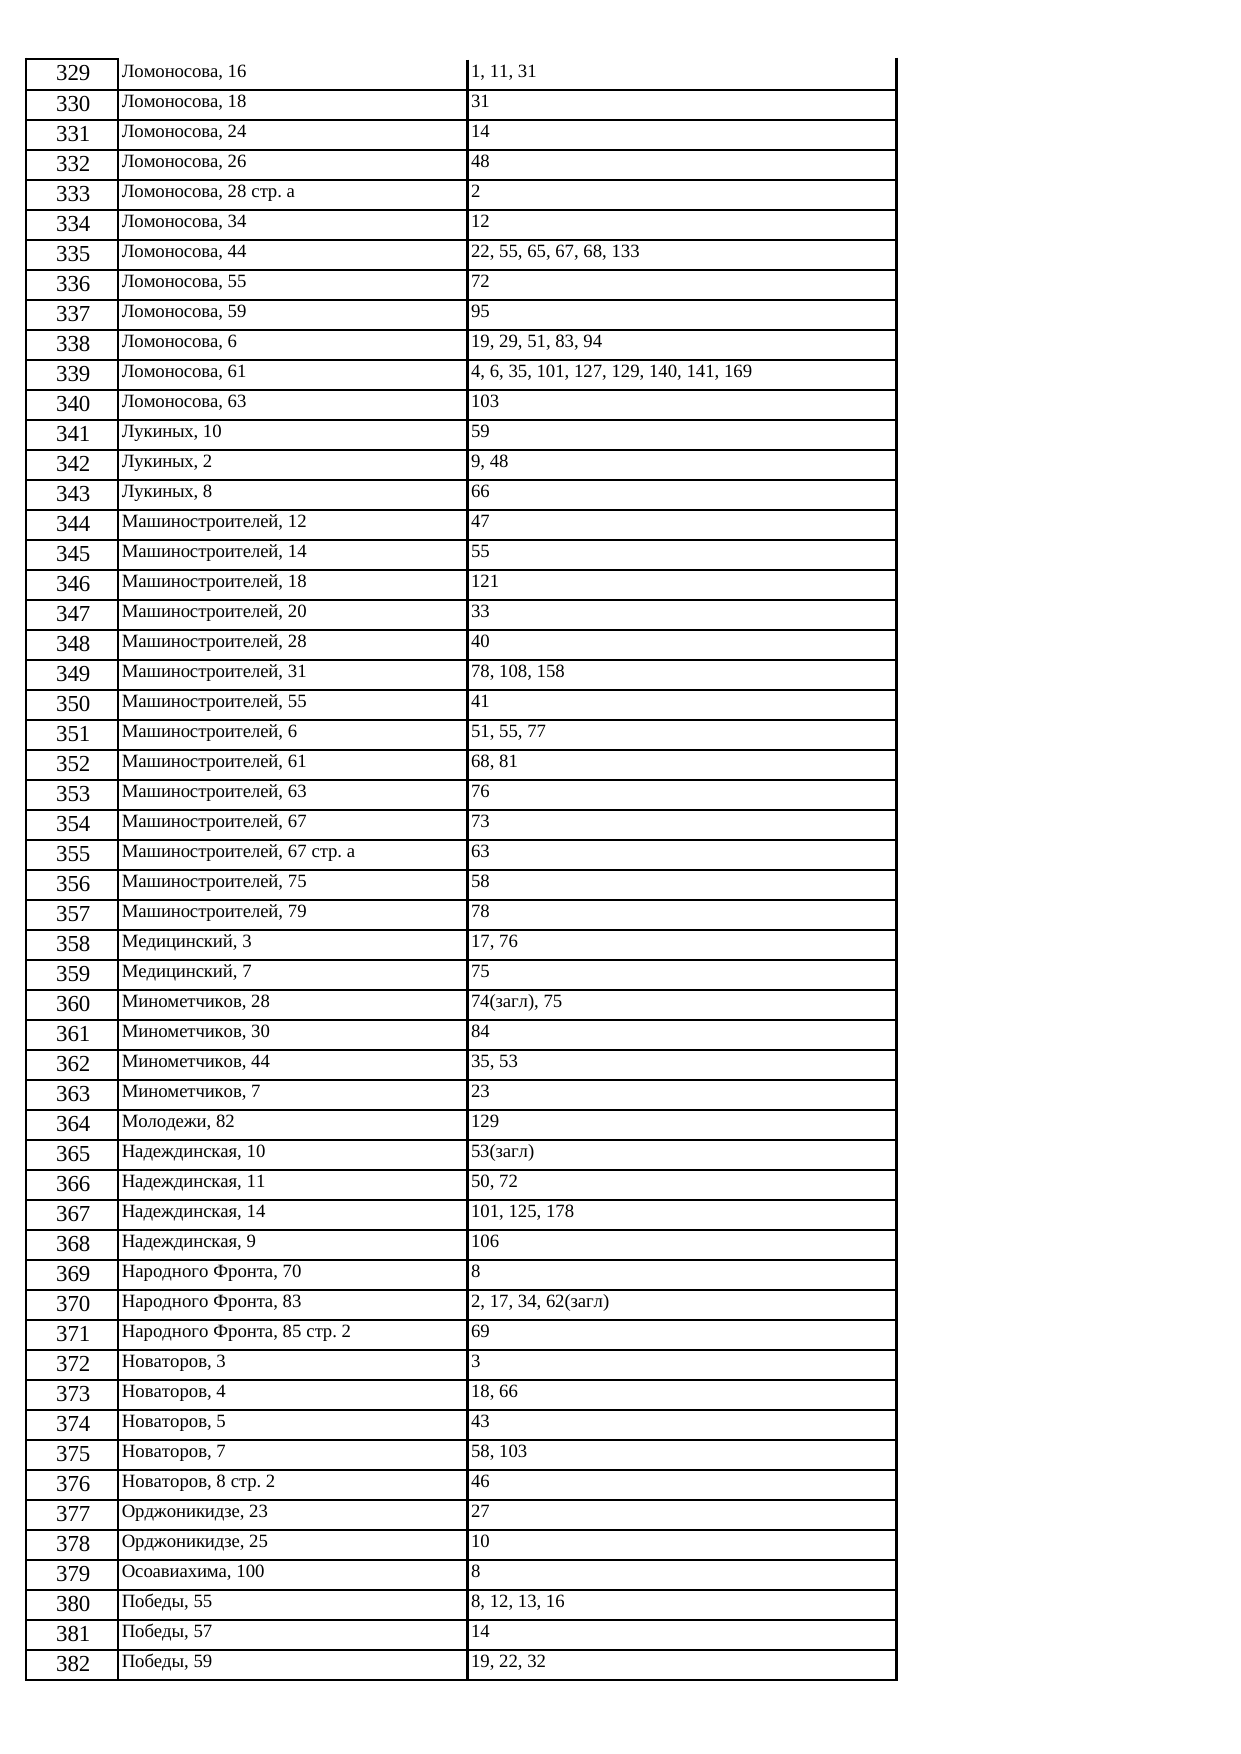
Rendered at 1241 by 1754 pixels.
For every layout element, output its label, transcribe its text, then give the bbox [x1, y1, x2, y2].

table_cell 46 [469, 1471, 895, 1499]
table_cell 332 [27, 151, 117, 178]
table_cell 22, 55, 65, 67, 68, 133 [469, 241, 895, 268]
table_cell 8, 12, 13, 16 [469, 1591, 895, 1619]
table_cell 373 [27, 1381, 117, 1409]
table_cell 334 [27, 211, 117, 238]
table_cell 370 [27, 1291, 117, 1319]
table_cell 378 [27, 1531, 117, 1559]
table_cell 53(загл) [469, 1141, 895, 1169]
table_cell 103 [469, 391, 895, 418]
table_cell 74(загл), 75 [469, 991, 895, 1019]
table_cell Лукиных, 8 [119, 481, 466, 509]
table_cell 380 [27, 1591, 117, 1619]
table_cell Новаторов, 8 стр. 2 [119, 1471, 466, 1499]
table_cell 69 [469, 1321, 895, 1349]
table_cell 101, 125, 178 [469, 1201, 895, 1229]
table_cell Новаторов, 4 [119, 1381, 466, 1409]
table_cell 43 [469, 1411, 895, 1439]
table_cell Машиностроителей, 79 [119, 901, 466, 929]
table_cell 377 [27, 1501, 117, 1529]
table_cell 18, 66 [469, 1381, 895, 1409]
table_cell Минометчиков, 28 [119, 991, 466, 1019]
table_cell 8 [469, 1561, 895, 1589]
table_cell 338 [27, 331, 117, 358]
table_cell 2, 17, 34, 62(загл) [469, 1291, 895, 1319]
table_cell 330 [27, 91, 117, 118]
table_cell Ломоносова, 55 [119, 271, 466, 298]
table_cell 359 [27, 961, 117, 989]
table_cell Машиностроителей, 20 [119, 601, 466, 629]
table_cell 345 [27, 541, 117, 569]
table_cell 375 [27, 1441, 117, 1469]
table_cell 365 [27, 1141, 117, 1169]
table_cell 72 [469, 271, 895, 298]
table_cell 121 [469, 571, 895, 599]
table_cell 23 [469, 1081, 895, 1109]
table_cell 358 [27, 931, 117, 959]
table_cell 84 [469, 1021, 895, 1049]
table_cell 66 [469, 481, 895, 509]
table_cell Орджоникидзе, 25 [119, 1531, 466, 1559]
table_cell 354 [27, 811, 117, 839]
table_cell 382 [27, 1651, 117, 1679]
table_cell 106 [469, 1231, 895, 1259]
table_cell 31 [469, 91, 895, 118]
table_cell Машиностроителей, 55 [119, 691, 466, 719]
table_cell 333 [27, 181, 117, 208]
table_cell 59 [469, 421, 895, 448]
table_cell 68, 81 [469, 751, 895, 779]
table_cell 14 [469, 121, 895, 148]
table_cell 344 [27, 511, 117, 539]
table_cell 357 [27, 901, 117, 929]
table_cell Ломоносова, 44 [119, 241, 466, 268]
table_cell Лукиных, 2 [119, 451, 466, 479]
table_cell Молодежи, 82 [119, 1111, 466, 1139]
table_cell 348 [27, 631, 117, 659]
table_cell 369 [27, 1261, 117, 1289]
table_cell 3 [469, 1351, 895, 1379]
table_cell 374 [27, 1411, 117, 1439]
table_cell 2 [469, 181, 895, 208]
table_cell 340 [27, 391, 117, 418]
table_cell Ломоносова, 34 [119, 211, 466, 238]
table_cell Машиностроителей, 75 [119, 871, 466, 899]
table_cell 10 [469, 1531, 895, 1559]
table_cell Ломоносова, 61 [119, 361, 466, 388]
table_cell Машиностроителей, 67 стр. а [119, 841, 466, 869]
table_cell 58, 103 [469, 1441, 895, 1469]
table_cell Минометчиков, 44 [119, 1051, 466, 1079]
table_cell 339 [27, 361, 117, 388]
table_cell Ломоносова, 63 [119, 391, 466, 418]
table_cell 364 [27, 1111, 117, 1139]
table_cell 51, 55, 77 [469, 721, 895, 749]
table_cell 95 [469, 301, 895, 328]
table_cell 337 [27, 301, 117, 328]
table_cell Новаторов, 5 [119, 1411, 466, 1439]
table_cell 4, 6, 35, 101, 127, 129, 140, 141, 169 [469, 361, 895, 388]
table_cell 8 [469, 1261, 895, 1289]
table_cell Минометчиков, 30 [119, 1021, 466, 1049]
table_cell 366 [27, 1171, 117, 1199]
table_cell 367 [27, 1201, 117, 1229]
table_cell 379 [27, 1561, 117, 1589]
table_cell 352 [27, 751, 117, 779]
table_cell 41 [469, 691, 895, 719]
table_cell Машиностроителей, 31 [119, 661, 466, 689]
table_cell Ломоносова, 59 [119, 301, 466, 328]
table_cell 75 [469, 961, 895, 989]
table_cell 33 [469, 601, 895, 629]
table_cell 362 [27, 1051, 117, 1079]
table_cell 47 [469, 511, 895, 539]
table_header 329 [27, 60, 117, 88]
table_cell Орджоникидзе, 23 [119, 1501, 466, 1529]
table_cell 349 [27, 661, 117, 689]
table_cell 371 [27, 1321, 117, 1349]
table_cell Осоавиахима, 100 [119, 1561, 466, 1589]
table_cell 361 [27, 1021, 117, 1049]
table_cell 17, 76 [469, 931, 895, 959]
table_cell Лукиных, 10 [119, 421, 466, 448]
table_cell 360 [27, 991, 117, 1019]
table_cell 372 [27, 1351, 117, 1379]
table_cell Машиностроителей, 14 [119, 541, 466, 569]
table_cell 343 [27, 481, 117, 509]
table_cell Победы, 59 [119, 1651, 466, 1679]
table_cell Машиностроителей, 18 [119, 571, 466, 599]
table_cell Машиностроителей, 6 [119, 721, 466, 749]
table_cell Машиностроителей, 67 [119, 811, 466, 839]
table_cell Машиностроителей, 63 [119, 781, 466, 809]
table_cell 336 [27, 271, 117, 298]
table_cell 63 [469, 841, 895, 869]
table_cell 12 [469, 211, 895, 238]
table_cell Народного Фронта, 85 стр. 2 [119, 1321, 466, 1349]
table_cell Ломоносова, 26 [119, 151, 466, 178]
table_cell Медицинский, 3 [119, 931, 466, 959]
table_cell Ломоносова, 18 [119, 91, 466, 118]
table_cell Новаторов, 3 [119, 1351, 466, 1379]
table_cell 363 [27, 1081, 117, 1109]
table_cell 351 [27, 721, 117, 749]
table_cell 50, 72 [469, 1171, 895, 1199]
table_cell Победы, 55 [119, 1591, 466, 1619]
table_cell 376 [27, 1471, 117, 1499]
table_cell Машиностроителей, 12 [119, 511, 466, 539]
table_cell Народного Фронта, 70 [119, 1261, 466, 1289]
table_cell 356 [27, 871, 117, 899]
table_cell 40 [469, 631, 895, 659]
table_cell 129 [469, 1111, 895, 1139]
table_cell Надеждинская, 10 [119, 1141, 466, 1169]
table_cell Надеждинская, 14 [119, 1201, 466, 1229]
table_cell Надеждинская, 11 [119, 1171, 466, 1199]
table_cell 48 [469, 151, 895, 178]
table_cell 381 [27, 1621, 117, 1649]
table_cell 355 [27, 841, 117, 869]
table_cell 335 [27, 241, 117, 268]
table_cell 78, 108, 158 [469, 661, 895, 689]
table_cell 19, 29, 51, 83, 94 [469, 331, 895, 358]
table_cell 9, 48 [469, 451, 895, 479]
table_cell 27 [469, 1501, 895, 1529]
table_cell Машиностроителей, 61 [119, 751, 466, 779]
table_cell 341 [27, 421, 117, 448]
table_cell Медицинский, 7 [119, 961, 466, 989]
table_cell 368 [27, 1231, 117, 1259]
table_cell 55 [469, 541, 895, 569]
table_cell Победы, 57 [119, 1621, 466, 1649]
table_cell 35, 53 [469, 1051, 895, 1079]
table_cell 73 [469, 811, 895, 839]
table_cell 347 [27, 601, 117, 629]
table_cell 19, 22, 32 [469, 1651, 895, 1679]
table_cell Новаторов, 7 [119, 1441, 466, 1469]
table_cell 350 [27, 691, 117, 719]
table_cell Ломоносова, 24 [119, 121, 466, 148]
table_cell 331 [27, 121, 117, 148]
table_cell Ломоносова, 6 [119, 331, 466, 358]
table_header 1, 11, 31 [468, 58, 895, 88]
table_cell 58 [469, 871, 895, 899]
table_cell 353 [27, 781, 117, 809]
table_cell Надеждинская, 9 [119, 1231, 466, 1259]
table_cell 14 [469, 1621, 895, 1649]
table_cell 342 [27, 451, 117, 479]
table_cell 346 [27, 571, 117, 599]
table_cell Народного Фронта, 83 [119, 1291, 466, 1319]
table_cell 78 [469, 901, 895, 929]
table_cell 76 [469, 781, 895, 809]
table_header Ломоносова, 16 [119, 58, 467, 88]
table_cell Ломоносова, 28 стр. а [119, 181, 466, 208]
table_cell Машиностроителей, 28 [119, 631, 466, 659]
table_cell Минометчиков, 7 [119, 1081, 466, 1109]
